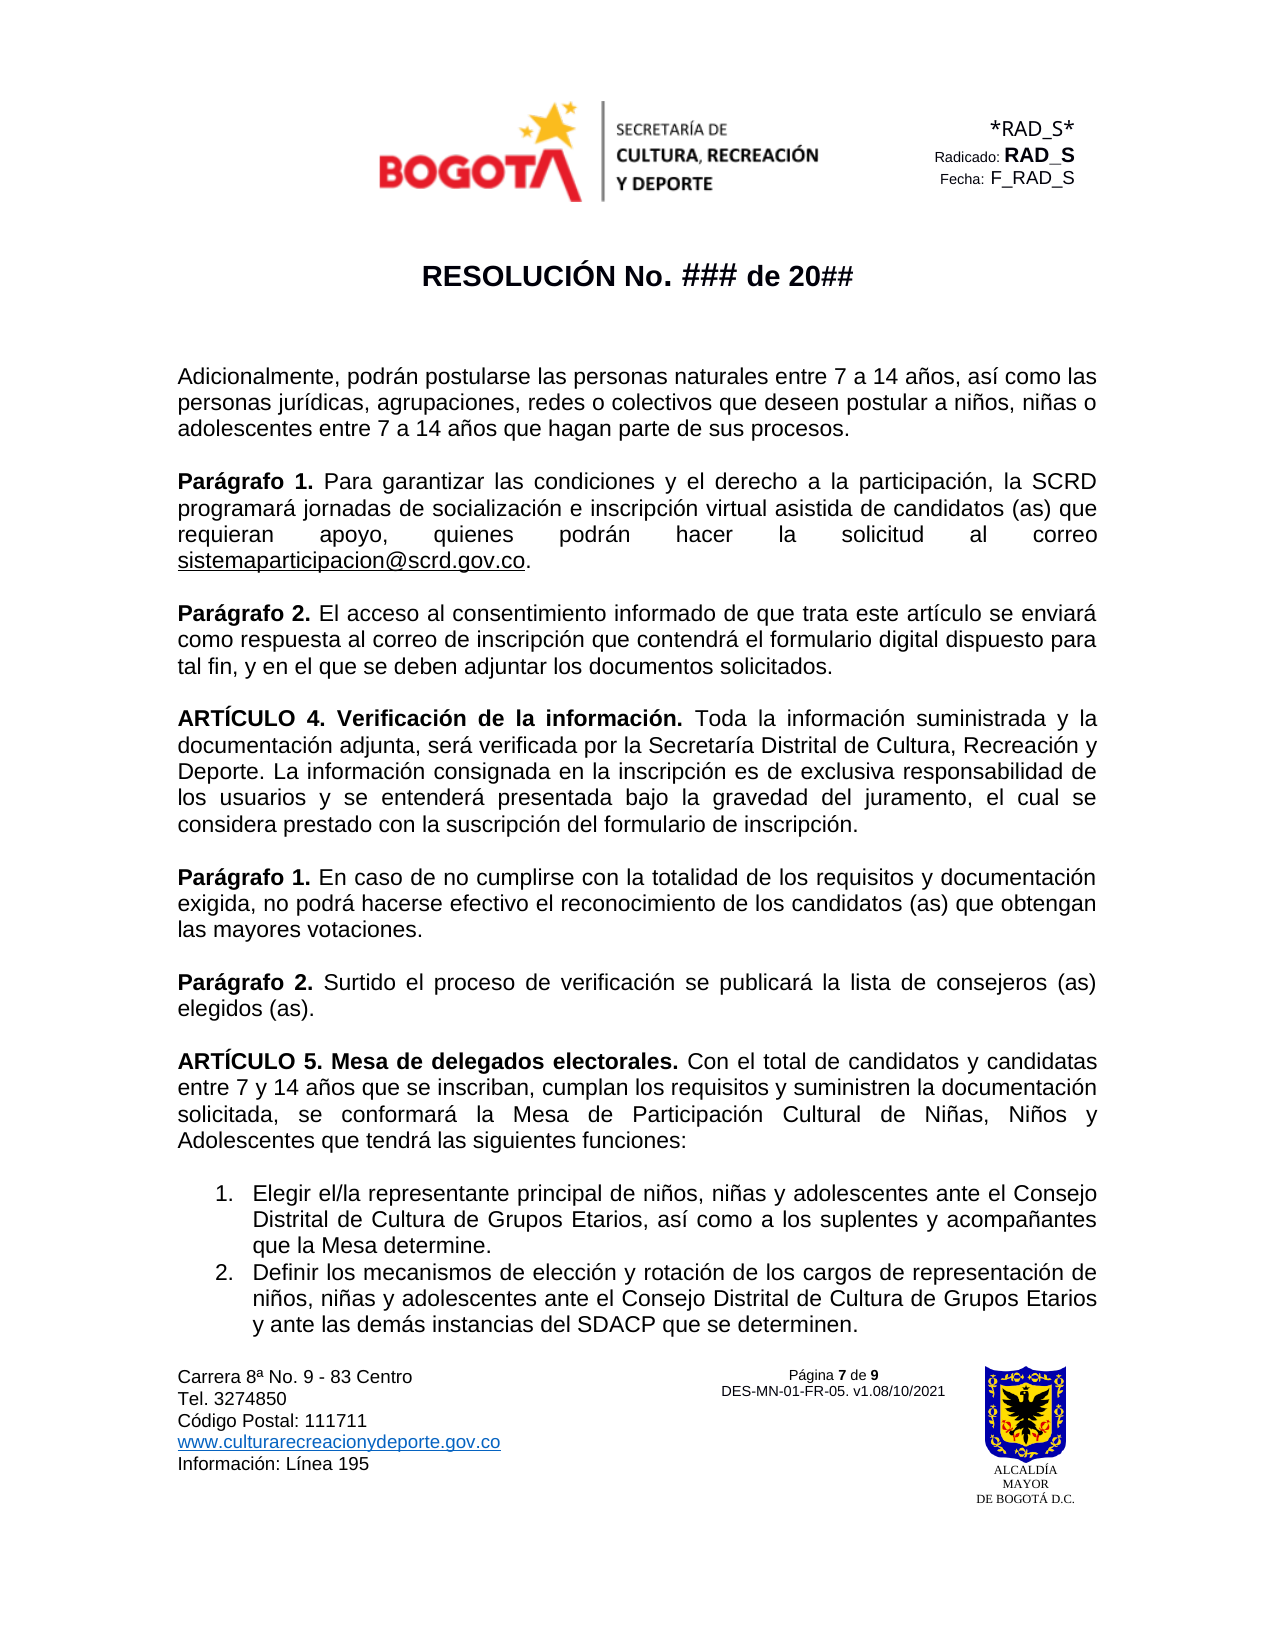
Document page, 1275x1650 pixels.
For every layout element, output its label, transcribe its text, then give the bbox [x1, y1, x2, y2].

list Elegir el/la representante principal de niños, niñas y adolescentes ante el Consejo Distrital de Cultura de Grupos Etarios, así como a los suplentes y acompañantes que la Mesa determine. [215, 1180, 1098, 1259]
text Parágrafo 1. En caso de no cumplirse con la totalidad de los requisitos y documentación exigida, no podrá hacerse efectivo el reconocimiento de los candidatos (as) que obtengan las mayores votaciones. [177, 863, 1098, 942]
text ARTÍCULO 5. Mesa de delegados electorales. Con el total de candidatos y candidatas entre 7 y 14 años que se inscriban, cumplan los requisitos y suministren la documentación solicitada, se conformará la Mesa de Participación Cultural de Niñas, Niños y Adolescentes que tendrá las siguientes funciones: [177, 1048, 1098, 1153]
text Parágrafo 2. El acceso al consentimiento informado de que trata este artículo se enviará como respuesta al correo de inscripción que contendrá el formulario digital dispuesto para tal fin, y en el que se deben adjuntar los documentos solicitados. [177, 600, 1098, 679]
text Parágrafo 1. Para garantizar las condiciones y el derecho a la participación, la SCRD programará jornadas de socialización e inscripción virtual asistida de candidatos (as) que requieran apoyo, quienes podrán hacer la solicitud al correo sistemaparticipacion@scrd.gov.co. [177, 468, 1098, 573]
picture [379, 101, 819, 202]
picture [985, 1366, 1066, 1463]
list Definir los mecanismos de elección y rotación de los cargos de representación de niños, niñas y adolescentes ante el Consejo Distrital de Cultura de Grupos Etarios y ante las demás instancias del SDACP que se determinen. [215, 1259, 1098, 1338]
text Parágrafo 2. Surtido el proceso de verificación se publicará la lista de consejeros (as) elegidos (as). [177, 969, 1098, 1022]
text ARTÍCULO 4. Verificación de la información. Toda la información suministrada y la documentación adjunta, será verificada por la Secretaría Distrital de Cultura, Recreación y Deporte. La información consignada en la inscripción es de exclusiva responsabilidad de los usuarios y se entenderá presentada bajo la gravedad del juramento, el cual se considera prestado con la suscripción del formulario de inscripción. [177, 705, 1098, 837]
text Adicionalmente, podrán postularse las personas naturales entre 7 a 14 años, así como las personas jurídicas, agrupaciones, redes o colectivos que deseen postular a niños, niñas o adolescentes entre 7 a 14 años que hagan parte de sus procesos. [177, 363, 1098, 442]
